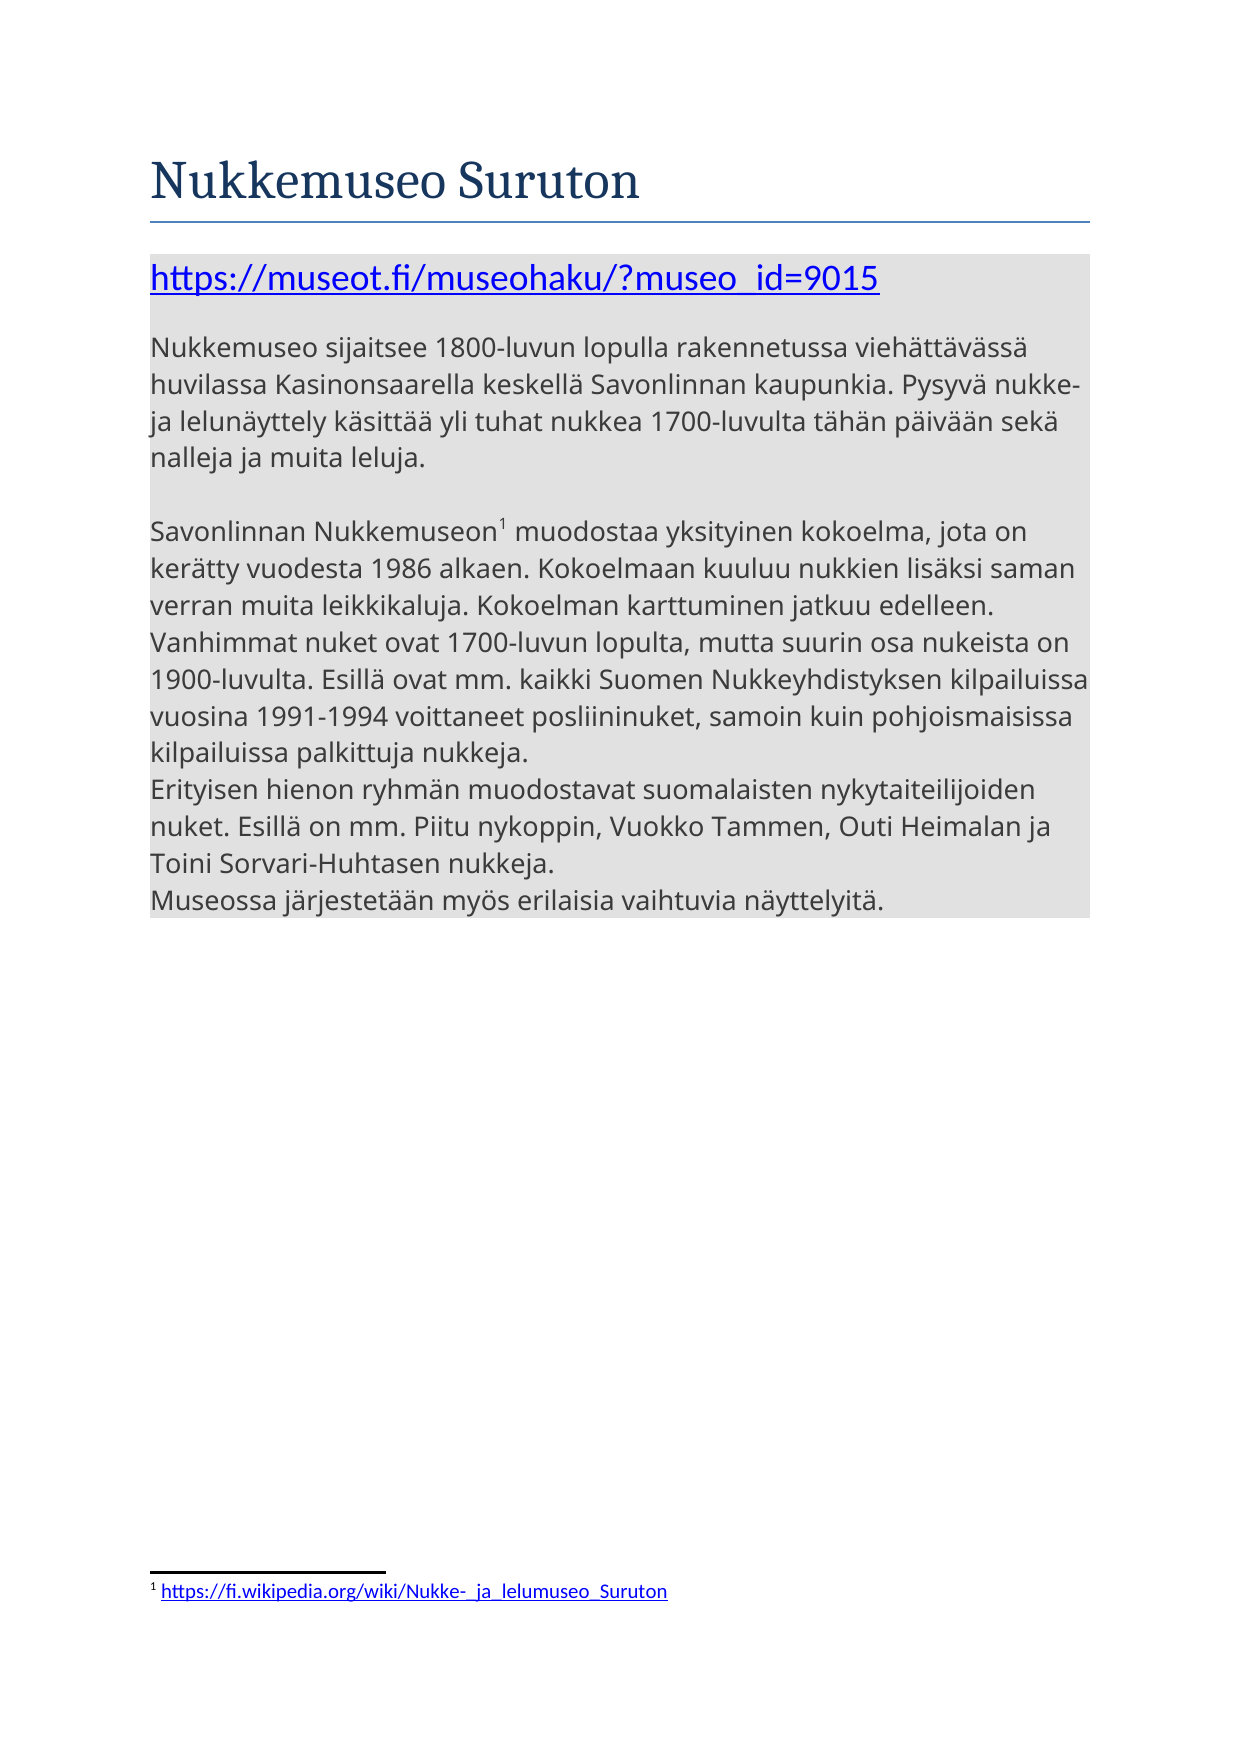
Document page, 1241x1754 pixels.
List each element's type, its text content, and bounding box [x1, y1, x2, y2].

text Savonlinnan Nukkemuseon muodostaa yksityinen kokoelma, jota on kerätty vuodesta 1986 alkaen. Kokoelmaan kuuluu nukkien lisäksi saman verran muita leikkikaluja. Kokoelman karttuminen jatkuu edelleen. [150, 513, 1090, 623]
text https://museot.fi/museohaku/?museo_id=9015 [150, 254, 1090, 300]
text Erityisen hienon ryhmän muodostavat suomalaisten nykytaiteilijoiden nuket. Esillä on mm. Piitu nykoppin, Vuokko Tammen, Outi Heimalan ja Toini Sorvari-Huhtasen nukkeja. [150, 771, 1090, 881]
text Vanhimmat nuket ovat 1700-luvun lopulta, mutta suurin osa nukeista on 1900-luvulta. Esillä ovat mm. kaikki Suomen Nukkeyhdistyksen kilpailuissa vuosina 1991-1994 voittaneet posliininuket, samoin kuin pohjoismaisissa kilpailuissa palkittuja nukkeja. [150, 623, 1090, 771]
title Nukkemuseo Suruton [150, 150, 1090, 221]
text Nukkemuseo sijaitsee 1800-luvun lopulla rakennetussa viehättävässä huvilassa Kasinonsaarella keskellä Savonlinnan kaupunkia. Pysyvä nukke- ja lelunäyttely käsittää yli tuhat nukkea 1700-luvulta tähän päivään sekä nalleja ja muita leluja. [150, 328, 1090, 476]
text Museossa järjestetään myös erilaisia vaihtuvia näyttelyitä. [150, 881, 1090, 918]
